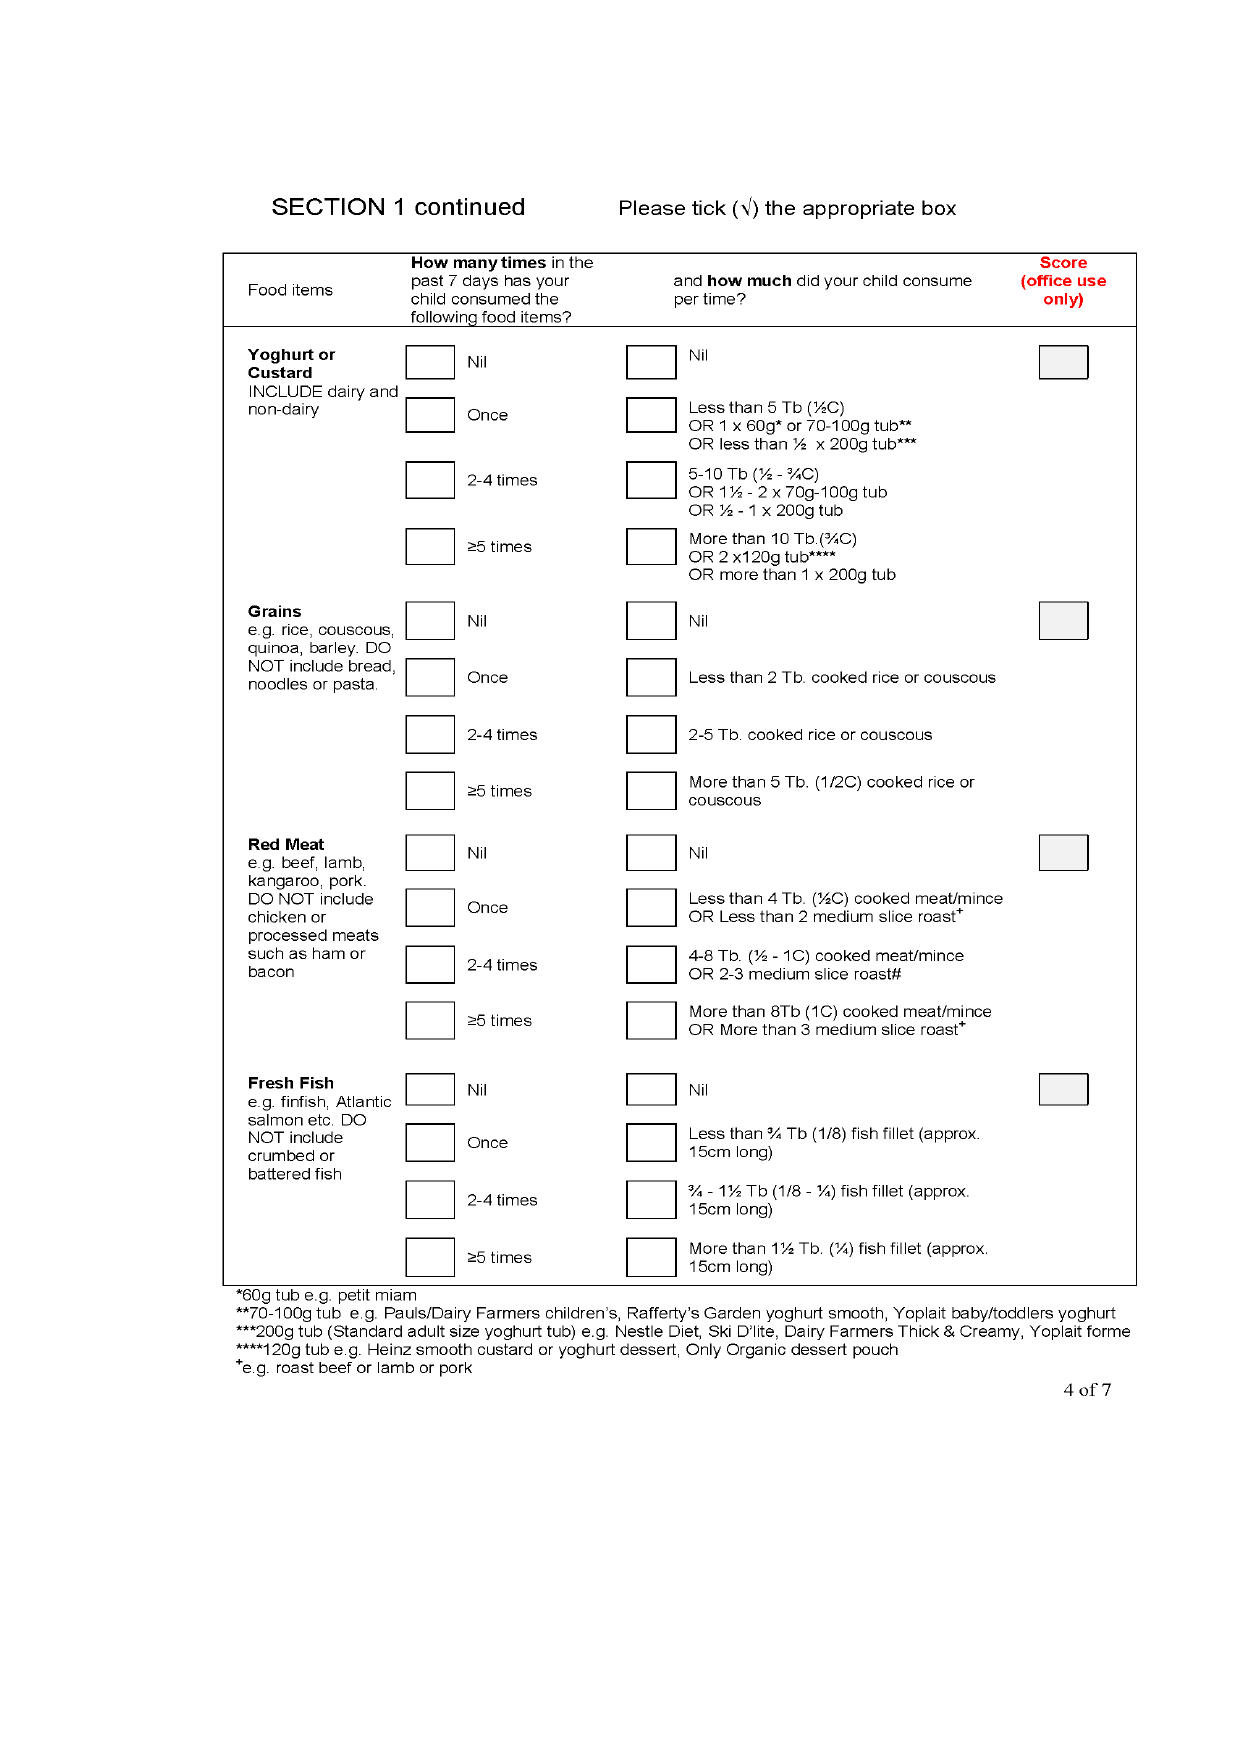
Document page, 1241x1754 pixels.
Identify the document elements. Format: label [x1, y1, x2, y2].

picture [150, 150, 1172, 1478]
